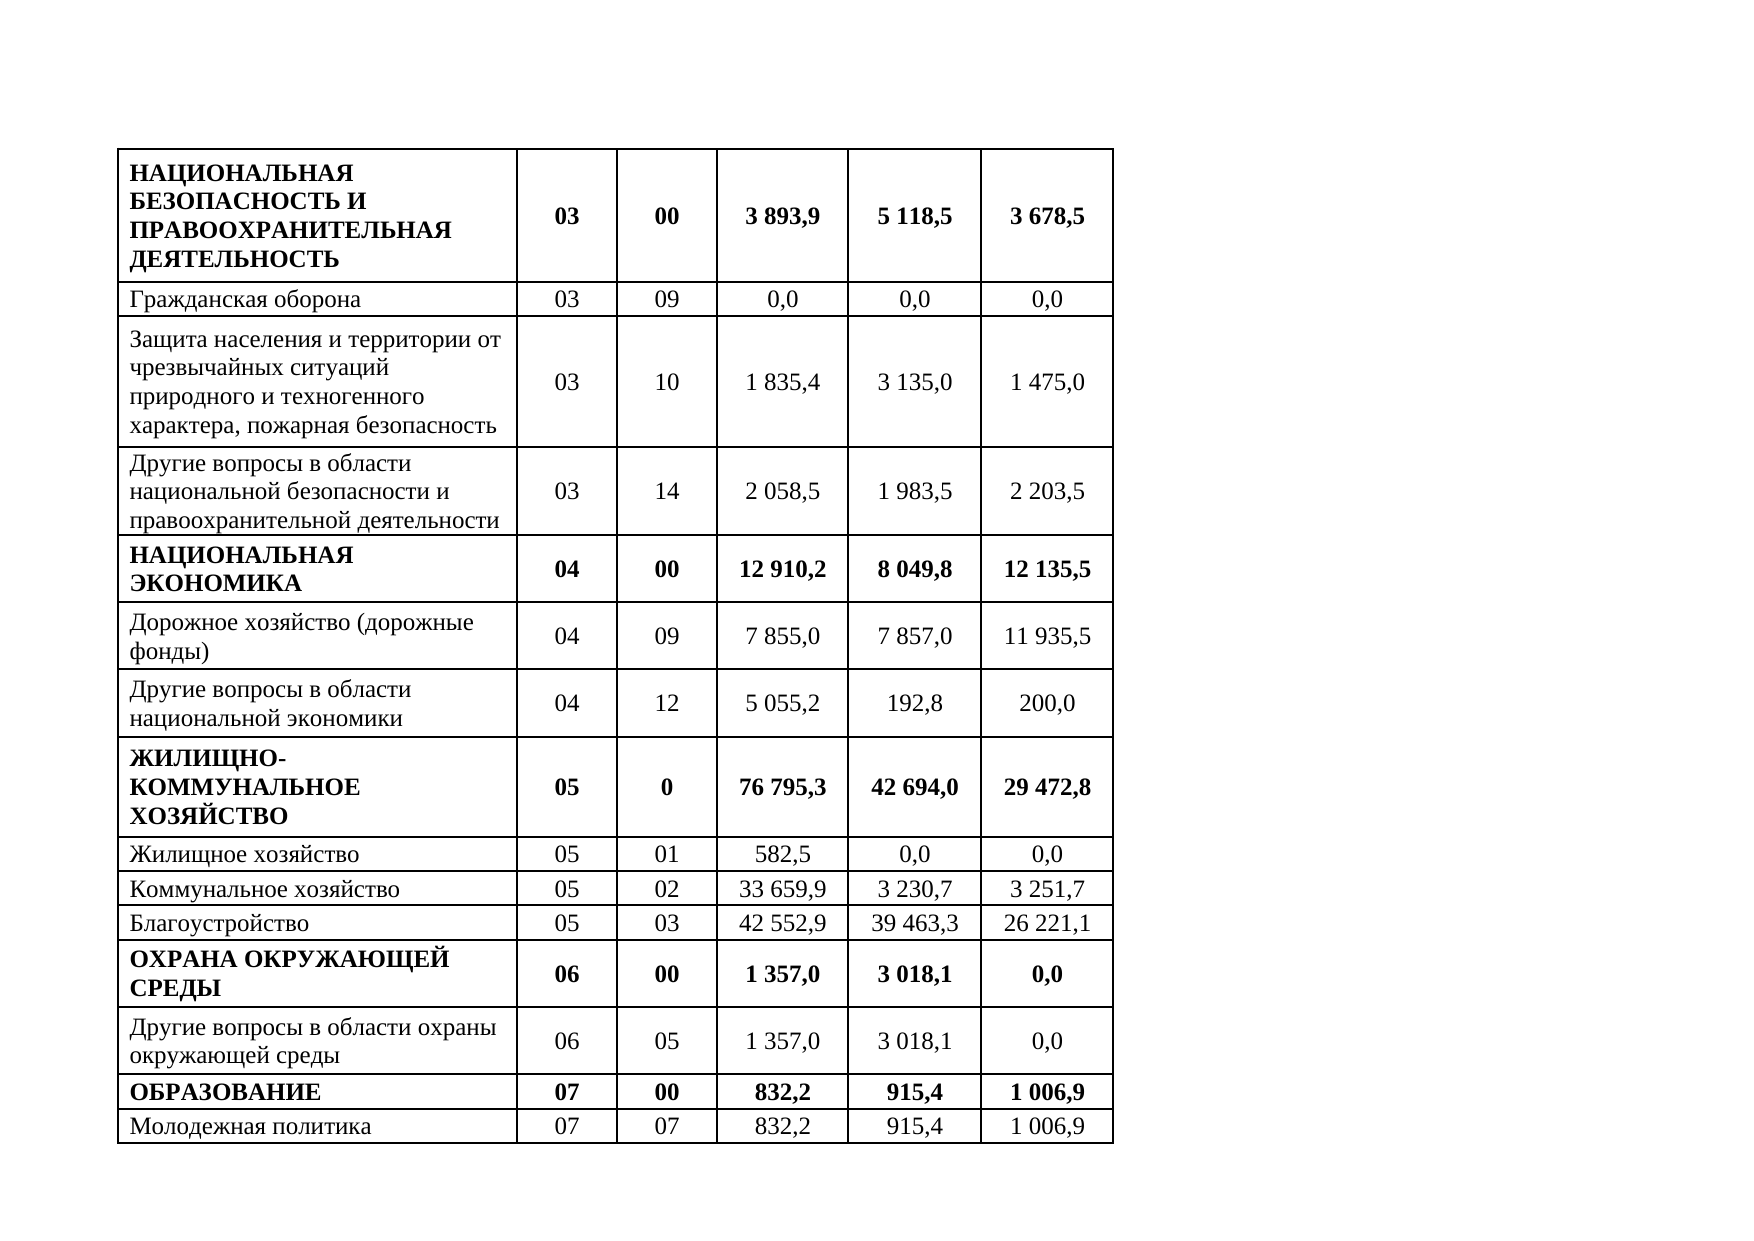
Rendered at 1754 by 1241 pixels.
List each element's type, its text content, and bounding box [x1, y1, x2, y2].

table_cell Благоустройство [119, 906, 516, 939]
table_cell НАЦИОНАЛЬНАЯ ЭКОНОМИКА [119, 536, 516, 601]
table_cell 5 118,5 [849, 150, 980, 281]
table_cell 3 230,7 [849, 872, 980, 904]
table_cell 1 006,9 [982, 1075, 1112, 1107]
table_cell 04 [518, 603, 616, 668]
table_cell ОБРАЗОВАНИЕ [119, 1075, 516, 1107]
table_cell 10 [618, 317, 716, 446]
table_cell 33 659,9 [718, 872, 847, 904]
table_cell 0,0 [718, 283, 847, 315]
table_cell 05 [618, 1008, 716, 1073]
table_cell Дорожное хозяйство (дорожные фонды) [119, 603, 516, 668]
table_cell 00 [618, 941, 716, 1006]
table_cell 02 [618, 872, 716, 904]
table_cell 1 983,5 [849, 448, 980, 534]
table_cell Коммунальное хозяйство [119, 872, 516, 904]
table_cell Жилищное хозяйство [119, 838, 516, 870]
table_cell 1 357,0 [718, 941, 847, 1006]
table_cell 03 [618, 906, 716, 939]
table_cell 2 203,5 [982, 448, 1112, 534]
table_cell 1 835,4 [718, 317, 847, 446]
table_cell Защита населения и территории от чрезвычайных ситуаций природного и техногенного характера, пожарная безопасность [119, 317, 516, 446]
table_cell 3 251,7 [982, 872, 1112, 904]
table_cell 3 018,1 [849, 1008, 980, 1073]
table_cell 12 910,2 [718, 536, 847, 601]
table_cell Другие вопросы в области национальной экономики [119, 670, 516, 736]
table_cell 09 [618, 603, 716, 668]
table_cell 7 857,0 [849, 603, 980, 668]
table_cell 42 694,0 [849, 738, 980, 836]
table_cell 915,4 [849, 1110, 980, 1142]
table_cell 14 [618, 448, 716, 534]
table_cell 07 [518, 1075, 616, 1107]
table_cell 04 [518, 536, 616, 601]
table_cell 03 [518, 283, 616, 315]
table_cell 09 [618, 283, 716, 315]
table_cell 0,0 [982, 283, 1112, 315]
table_cell 1 357,0 [718, 1008, 847, 1073]
table_cell 03 [518, 150, 616, 281]
table_cell 03 [518, 317, 616, 446]
table_cell 29 472,8 [982, 738, 1112, 836]
table_cell Гражданская оборона [119, 283, 516, 315]
table_cell 42 552,9 [718, 906, 847, 939]
table_cell 3 135,0 [849, 317, 980, 446]
table_cell Другие вопросы в области охраны окружающей среды [119, 1008, 516, 1073]
table_cell 5 055,2 [718, 670, 847, 736]
table_cell 11 935,5 [982, 603, 1112, 668]
table_cell 07 [618, 1110, 716, 1142]
table_cell 00 [618, 1075, 716, 1107]
table_cell 3 018,1 [849, 941, 980, 1006]
table_cell 3 678,5 [982, 150, 1112, 281]
table_cell Молодежная политика [119, 1110, 516, 1142]
table_cell 07 [518, 1110, 616, 1142]
table_cell 1 006,9 [982, 1110, 1112, 1142]
table_cell 04 [518, 670, 616, 736]
table_cell 915,4 [849, 1075, 980, 1107]
table_cell 832,2 [718, 1075, 847, 1107]
table_cell ЖИЛИЩНО-КОММУНАЛЬНОЕ ХОЗЯЙСТВО [119, 738, 516, 836]
table_cell 0,0 [849, 838, 980, 870]
table_cell 05 [518, 738, 616, 836]
table_cell НАЦИОНАЛЬНАЯ БЕЗОПАСНОСТЬ И ПРАВООХРАНИТЕЛЬНАЯ ДЕЯТЕЛЬНОСТЬ [119, 150, 516, 281]
table_cell 3 893,9 [718, 150, 847, 281]
table_cell 05 [518, 906, 616, 939]
table_cell 00 [618, 536, 716, 601]
table_cell 05 [518, 872, 616, 904]
table_cell 05 [518, 838, 616, 870]
table_cell 0,0 [982, 1008, 1112, 1073]
table_cell 0,0 [982, 941, 1112, 1006]
table_cell 06 [518, 1008, 616, 1073]
table_cell 1 475,0 [982, 317, 1112, 446]
table_cell 8 049,8 [849, 536, 980, 601]
table_cell 76 795,3 [718, 738, 847, 836]
table_cell 582,5 [718, 838, 847, 870]
table_cell 06 [518, 941, 616, 1006]
table_cell Другие вопросы в области национальной безопасности и правоохранительной деятельности [119, 448, 516, 534]
table_cell ОХРАНА ОКРУЖАЮЩЕЙ СРЕДЫ [119, 941, 516, 1006]
table_cell 2 058,5 [718, 448, 847, 534]
table_cell 7 855,0 [718, 603, 847, 668]
table_cell 39 463,3 [849, 906, 980, 939]
table_cell 03 [518, 448, 616, 534]
table_cell 192,8 [849, 670, 980, 736]
table_cell 01 [618, 838, 716, 870]
table_cell 26 221,1 [982, 906, 1112, 939]
table_cell 0 [618, 738, 716, 836]
table_cell 832,2 [718, 1110, 847, 1142]
table_cell 12 135,5 [982, 536, 1112, 601]
table_cell 0,0 [982, 838, 1112, 870]
table_cell 00 [618, 150, 716, 281]
table_cell 12 [618, 670, 716, 736]
table_cell 200,0 [982, 670, 1112, 736]
table_cell 0,0 [849, 283, 980, 315]
